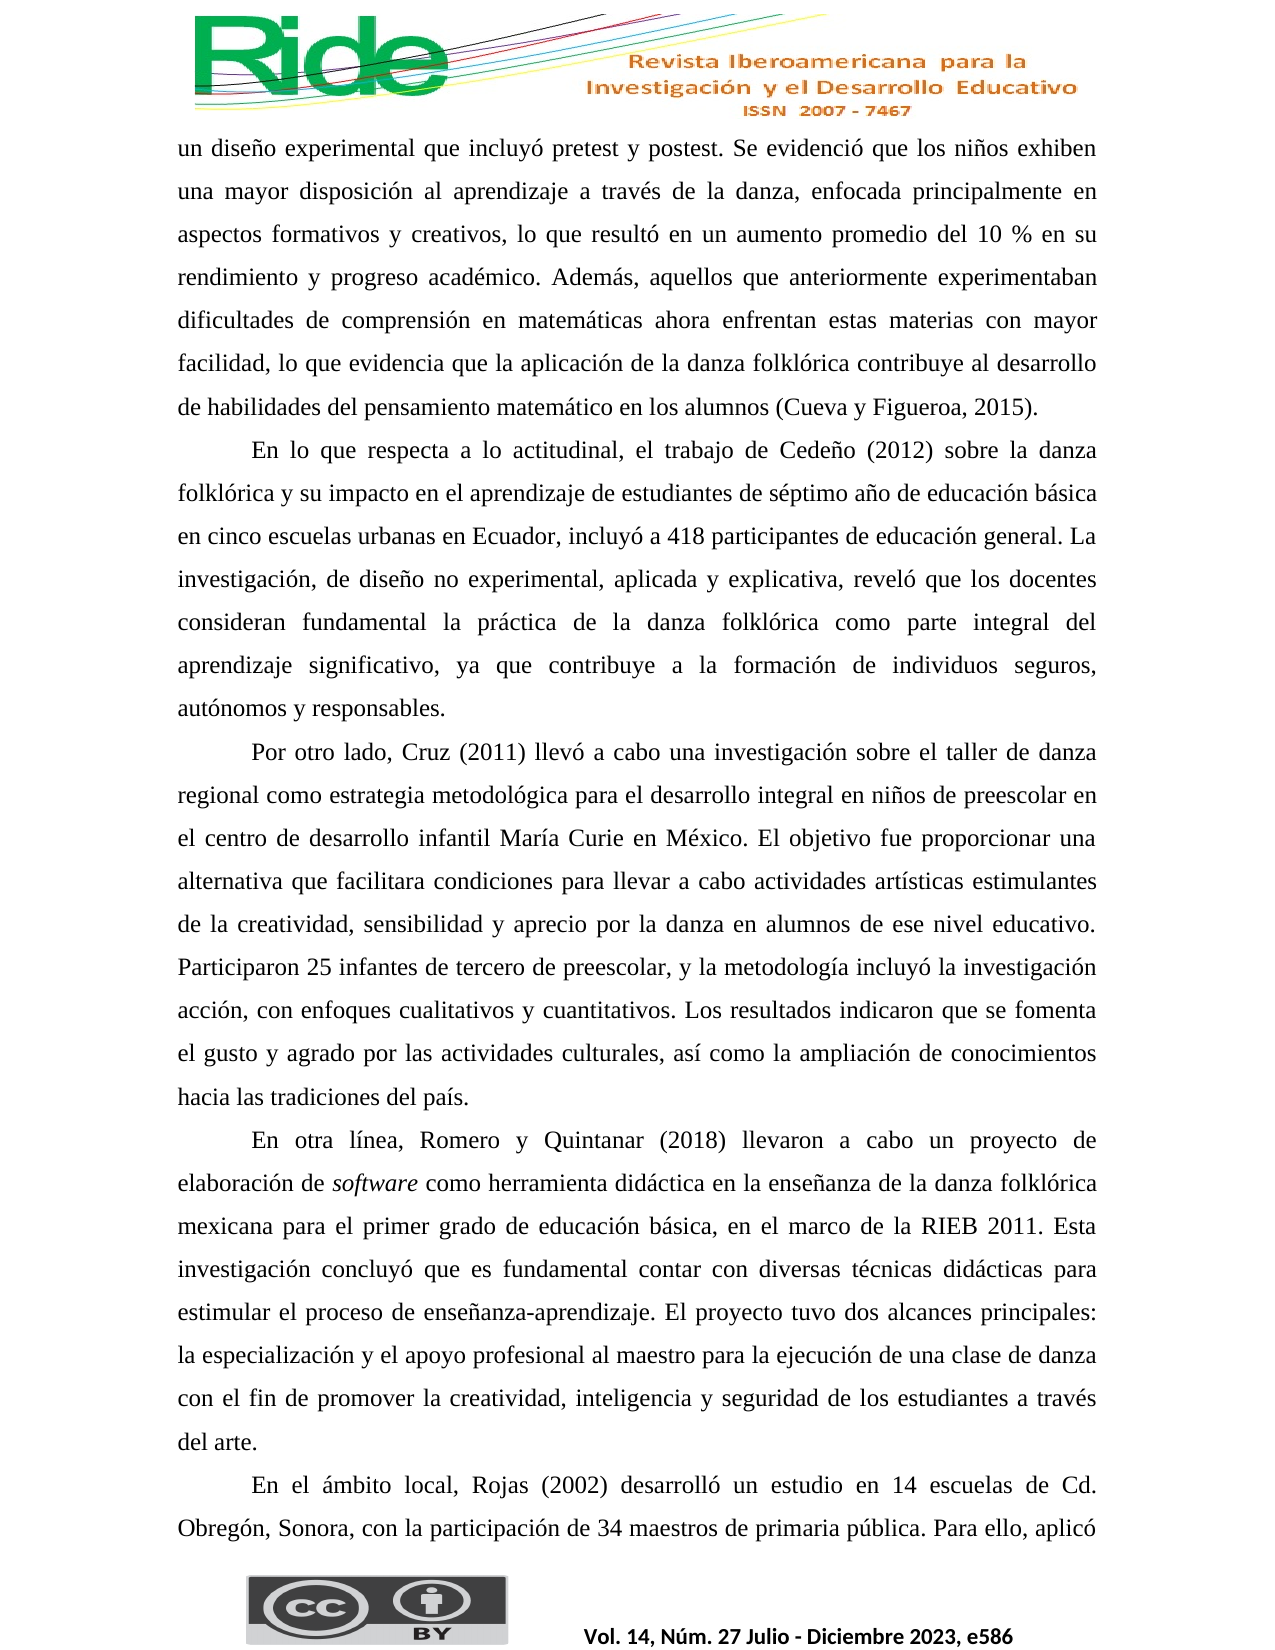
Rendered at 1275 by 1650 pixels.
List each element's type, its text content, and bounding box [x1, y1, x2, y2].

picture [246, 1575, 509, 1645]
text Por otro lado, Cruz (2011) llevó a cabo una investigación sobre el taller de danza regional como estrategia metodológica para el desarrollo integral en niños de preescolar en el centro de desarrollo infantil María Curie en México. El objetivo fue proporcionar una alternativa que facilitara condiciones para llevar a cabo actividades artísticas estimulantes de la creatividad, sensibilidad y aprecio por la danza en alumnos de ese nivel educativo. Participaron 25 infantes de tercero de preescolar, y la metodología incluyó la investigación acción, con enfoques cualitativos y cuantitativos. Los resultados indicaron que se fomenta el gusto y agrado por las actividades culturales, así como la ampliación de conocimientos hacia las tradiciones del país. [177, 737, 1098, 1110]
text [177, 133, 1098, 420]
picture [194, 14, 1081, 119]
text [177, 1470, 1098, 1542]
text En otra línea, Romero y Quintanar (2018) llevaron a cabo un proyecto de elaboración de software como herramienta didáctica en la enseñanza de la danza folklórica mexicana para el primer grado de educación básica, en el marco de la RIEB 2011. Esta investigación concluyó que es fundamental contar con diversas técnicas didácticas para estimular el proceso de enseñanza-aprendizaje. El proyecto tuvo dos alcances principales: la especialización y el apoyo profesional al maestro para la ejecución de una clase de danza con el fin de promover la creatividad, inteligencia y seguridad de los estudiantes a través del arte. [177, 1125, 1098, 1455]
text En lo que respecta a lo actitudinal, el trabajo de Cedeño (2012) sobre la danza folklórica y su impacto en el aprendizaje de estudiantes de séptimo año de educación básica en cinco escuelas urbanas en Ecuador, incluyó a 418 participantes de educación general. La investigación, de diseño no experimental, aplicada y explicativa, reveló que los docentes consideran fundamental la práctica de la danza folklórica como parte integral del aprendizaje significativo, ya que contribuye a la formación de individuos seguros, autónomos y responsables. [177, 435, 1098, 722]
